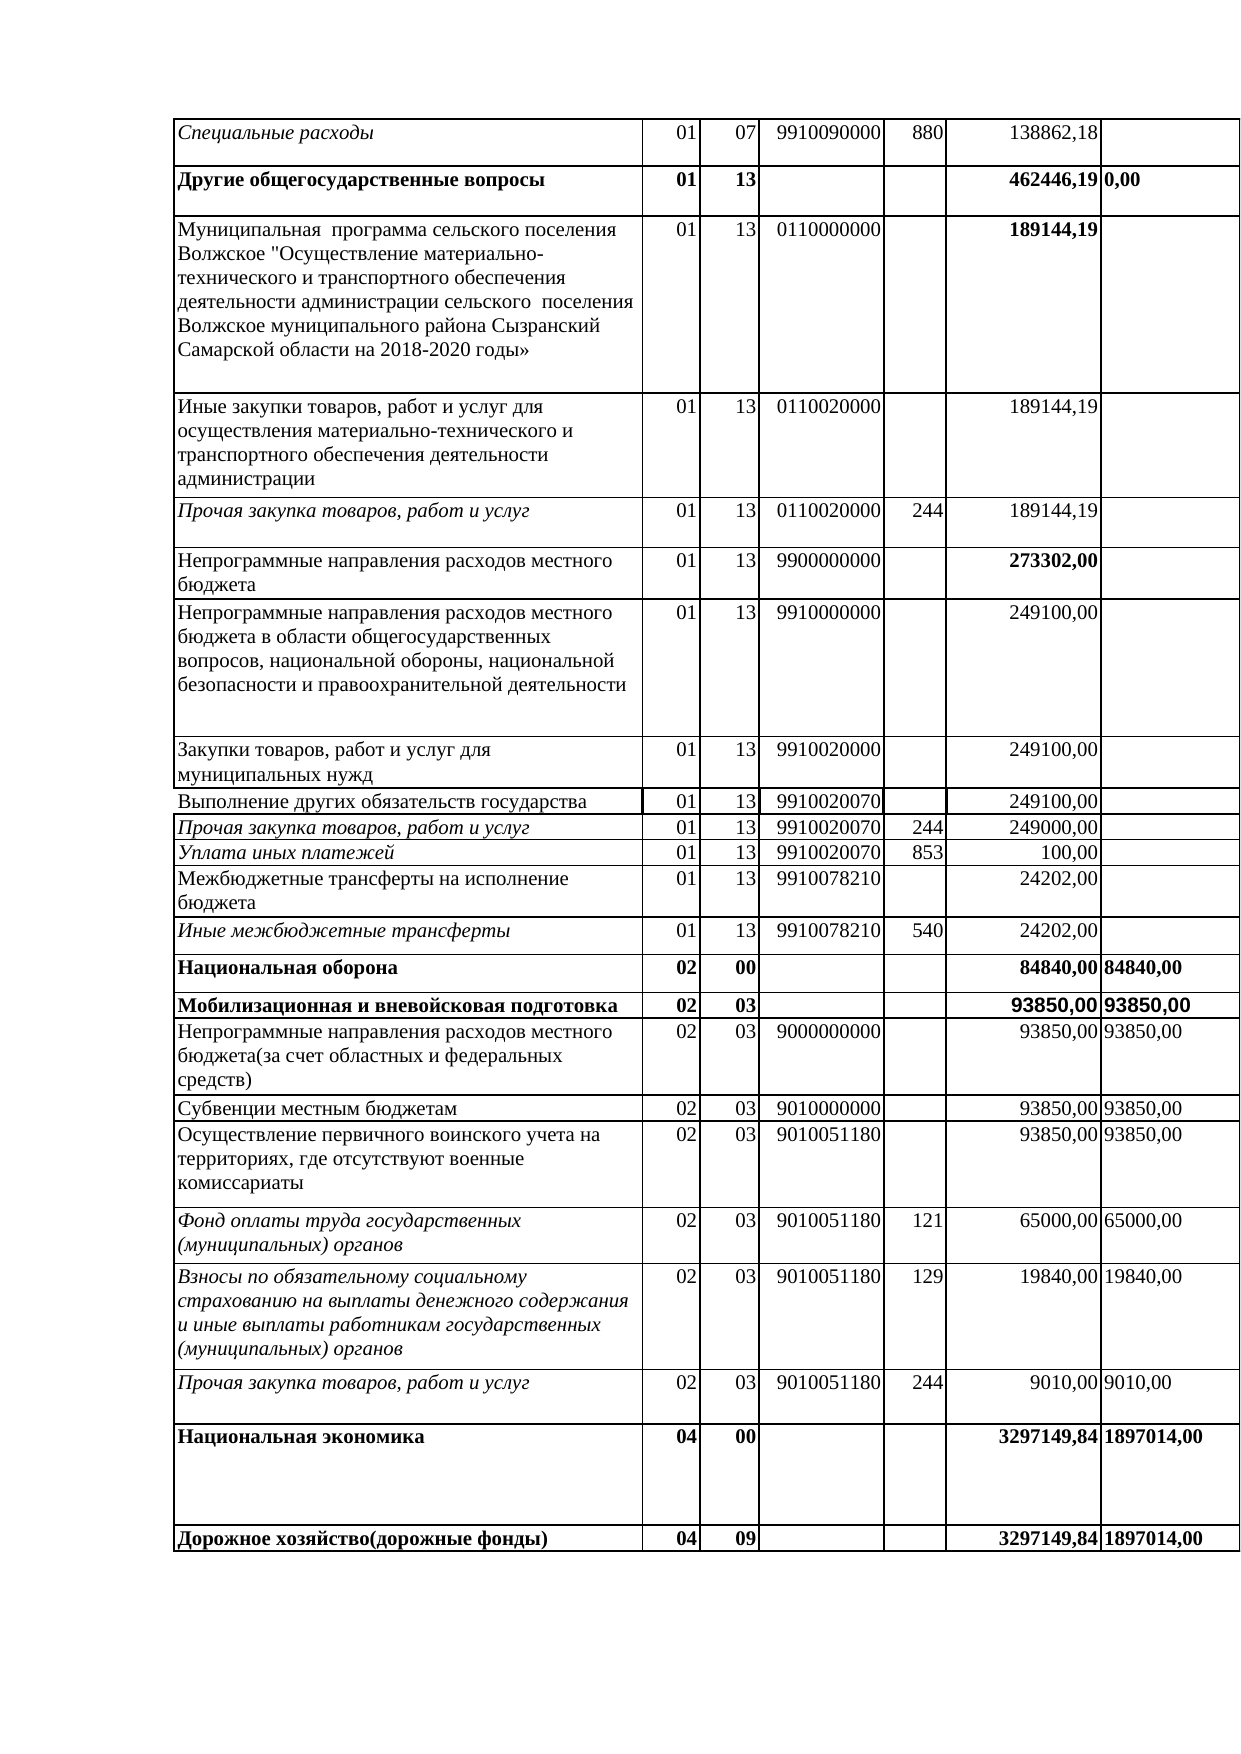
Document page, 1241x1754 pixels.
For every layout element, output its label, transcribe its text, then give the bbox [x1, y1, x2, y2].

table_cell 9010051180 [760, 1370, 883, 1423]
table_cell 02 [643, 1264, 699, 1368]
table_cell [1102, 217, 1239, 392]
table_cell Субвенции местным бюджетам [175, 1096, 642, 1120]
table_cell Муниципальная программа сельского поселения Волжское "Осуществление материально-технического и транспортного обеспечения деятельности администрации сельского поселения Волжское муниципального района Сызранский Самарской области на 2018-2020 годы» [175, 217, 642, 392]
table_cell 07 [701, 120, 758, 165]
table_cell 65000,00 [947, 1208, 1100, 1262]
table_cell [885, 993, 945, 1017]
table_cell [1102, 548, 1239, 598]
table_cell [1102, 918, 1239, 954]
table_cell 3297149,84 [947, 1425, 1100, 1524]
table_cell [885, 866, 945, 916]
table_cell [885, 1122, 945, 1206]
table_cell 93850,00 [1102, 1096, 1239, 1120]
table_cell [760, 167, 883, 215]
table_cell 0110020000 [760, 394, 883, 497]
table_cell 93850,00 [1102, 1122, 1239, 1206]
table_cell [760, 1526, 883, 1550]
table_cell 9000000000 [760, 1019, 883, 1094]
table_cell 03 [701, 1122, 758, 1206]
table_cell 03 [701, 993, 758, 1017]
table_cell [885, 737, 945, 787]
table_cell [1102, 737, 1239, 787]
table_cell 9010051180 [760, 1208, 883, 1262]
table_cell Иные закупки товаров, работ и услуг для осуществления материально-технического и транспортного обеспечения деятельности администрации [175, 394, 642, 497]
table_cell [885, 1425, 945, 1524]
table_cell 13 [701, 918, 758, 954]
table_cell 84840,00 [1102, 955, 1239, 991]
table_cell 01 [643, 737, 699, 787]
table_cell Межбюджетные трансферты на исполнение бюджета [175, 866, 642, 916]
table_cell 01 [644, 789, 699, 813]
table_cell 121 [885, 1208, 945, 1262]
table_cell 00 [701, 955, 758, 991]
table_cell 02 [643, 955, 699, 991]
table_cell 65000,00 [1102, 1208, 1239, 1262]
table_cell 01 [643, 866, 699, 916]
table_cell 1897014,00 [1102, 1526, 1239, 1550]
table_cell 13 [701, 217, 758, 392]
table_cell 249000,00 [947, 815, 1100, 839]
table_cell 93850,00 [947, 1122, 1100, 1206]
table_cell [885, 600, 945, 736]
table_cell Национальная оборона [175, 955, 642, 991]
table_cell 02 [643, 1122, 699, 1206]
table_cell [1102, 815, 1239, 839]
table_cell [885, 1096, 945, 1120]
table_cell [885, 548, 945, 598]
table_cell Непрограммные направления расходов местного бюджета в области общегосударственных вопросов, национальной обороны, национальной безопасности и правоохранительной деятельности [175, 600, 642, 736]
table_cell 02 [643, 993, 699, 1017]
table_cell 04 [643, 1526, 699, 1550]
table_cell 129 [885, 1264, 945, 1368]
table_cell 03 [701, 1096, 758, 1120]
table_cell 93850,00 [947, 993, 1100, 1017]
table_cell Специальные расходы [175, 120, 642, 165]
table_cell 853 [885, 840, 945, 864]
table_cell Уплата иных платежей [175, 840, 642, 864]
table_cell 13 [701, 789, 758, 813]
table_cell 189144,19 [947, 217, 1100, 392]
table_cell 13 [701, 866, 758, 916]
table_cell 0110000000 [760, 217, 883, 392]
table_cell 03 [701, 1264, 758, 1368]
table_cell [760, 993, 883, 1017]
table_cell 189144,19 [947, 498, 1100, 547]
table_cell 13 [701, 167, 758, 215]
table_cell 02 [643, 1208, 699, 1262]
table_cell 9910020070 [760, 815, 883, 839]
table_cell [1102, 789, 1239, 813]
table_cell 93850,00 [1102, 993, 1239, 1017]
table_cell [1102, 600, 1239, 736]
table_cell 249100,00 [947, 600, 1100, 736]
table_cell 9910020070 [761, 789, 882, 813]
table_cell 9910020070 [760, 840, 883, 864]
table_cell [1102, 394, 1239, 497]
table_cell [885, 955, 945, 991]
table_cell 189144,19 [947, 394, 1100, 497]
table_cell Иные межбюджетные трансферты [175, 918, 642, 954]
table_cell Национальная экономика [175, 1425, 642, 1524]
table_cell 244 [885, 815, 945, 839]
table_cell 1897014,00 [1102, 1425, 1239, 1524]
table_cell Выполнение других обязательств государства [174, 789, 641, 813]
table_cell Прочая закупка товаров, работ и услуг [175, 498, 642, 547]
table_cell [885, 1019, 945, 1094]
table_cell [885, 217, 945, 392]
table_cell 9900000000 [760, 548, 883, 598]
table_cell Закупки товаров, работ и услуг для муниципальных нужд [175, 737, 642, 787]
table_cell 02 [643, 1370, 699, 1423]
table_cell 13 [701, 498, 758, 547]
table_cell 9010,00 [947, 1370, 1100, 1423]
table_cell 02 [643, 1019, 699, 1094]
table_cell 02 [643, 1096, 699, 1120]
table_cell 01 [643, 840, 699, 864]
table_cell Дорожное хозяйство(дорожные фонды) [175, 1526, 642, 1550]
table_cell 0110020000 [760, 498, 883, 547]
table_cell 0,00 [1102, 167, 1239, 215]
table_cell 13 [701, 548, 758, 598]
table_cell 84840,00 [947, 955, 1100, 991]
table_cell 9010051180 [760, 1264, 883, 1368]
table_cell 9910000000 [760, 600, 883, 736]
table_cell 01 [643, 548, 699, 598]
table_cell 9010051180 [760, 1122, 883, 1206]
table_cell 13 [701, 737, 758, 787]
table_cell 01 [643, 918, 699, 954]
table_cell [1102, 840, 1239, 864]
table_cell 462446,19 [947, 167, 1100, 215]
table_cell 244 [885, 498, 945, 547]
table_cell 9910090000 [760, 120, 883, 165]
table_cell [1102, 866, 1239, 916]
table_cell 24202,00 [947, 918, 1100, 954]
table_cell 9010,00 [1102, 1370, 1239, 1423]
table_cell 24202,00 [947, 866, 1100, 916]
table_cell 03 [701, 1208, 758, 1262]
table_cell 01 [643, 394, 699, 497]
table_cell Осуществление первичного воинского учета на территориях, где отсутствуют военные комиссариаты [175, 1122, 642, 1206]
table_cell 100,00 [947, 840, 1100, 864]
table_cell 93850,00 [1102, 1019, 1239, 1094]
table_cell [760, 955, 883, 991]
table_cell 01 [643, 167, 699, 215]
table_cell 03 [701, 1019, 758, 1094]
table_cell 01 [643, 498, 699, 547]
table_cell Взносы по обязательному социальному страхованию на выплаты денежного содержания и иные выплаты работникам государственных (муниципальных) органов [175, 1264, 642, 1368]
table_cell 13 [701, 600, 758, 736]
table_cell 249100,00 [948, 789, 1100, 813]
table_cell 93850,00 [947, 1096, 1100, 1120]
table_cell [1102, 498, 1239, 547]
table_cell 01 [643, 217, 699, 392]
table_cell [885, 167, 945, 215]
table_cell 01 [643, 600, 699, 736]
table_cell 13 [701, 394, 758, 497]
table_cell 13 [701, 815, 758, 839]
table_cell [885, 789, 945, 813]
table_cell 880 [885, 120, 945, 165]
table_cell Непрограммные направления расходов местного бюджета(за счет областных и федеральных средств) [175, 1019, 642, 1094]
table_cell [760, 1425, 883, 1524]
table_cell 9010000000 [760, 1096, 883, 1120]
table_cell Мобилизационная и вневойсковая подготовка [175, 993, 642, 1017]
table_cell 249100,00 [947, 737, 1100, 787]
table_cell Другие общегосударственные вопросы [175, 167, 642, 215]
table_cell 540 [885, 918, 945, 954]
table_cell 00 [701, 1425, 758, 1524]
table_cell 01 [643, 120, 699, 165]
table_cell Фонд оплаты труда государственных (муниципальных) органов [175, 1208, 642, 1262]
table_cell 9910020000 [760, 737, 883, 787]
table_cell Прочая закупка товаров, работ и услуг [175, 815, 642, 839]
table_cell 244 [885, 1370, 945, 1423]
table_cell 3297149,84 [947, 1526, 1100, 1550]
table_cell 04 [643, 1425, 699, 1524]
table_cell 9910078210 [760, 918, 883, 954]
table_cell 13 [701, 840, 758, 864]
table_cell 09 [701, 1526, 758, 1550]
table_cell 138862,18 [947, 120, 1100, 165]
table_cell 19840,00 [1102, 1264, 1239, 1368]
table_cell 03 [701, 1370, 758, 1423]
table_cell 273302,00 [947, 548, 1100, 598]
table_cell Прочая закупка товаров, работ и услуг [175, 1370, 642, 1423]
table_cell 01 [643, 815, 699, 839]
table_cell 19840,00 [947, 1264, 1100, 1368]
table_cell [885, 1526, 945, 1550]
table_cell Непрограммные направления расходов местного бюджета [175, 548, 642, 598]
table_cell [885, 394, 945, 497]
table_cell 93850,00 [947, 1019, 1100, 1094]
table_cell 9910078210 [760, 866, 883, 916]
table_cell [1102, 120, 1239, 165]
